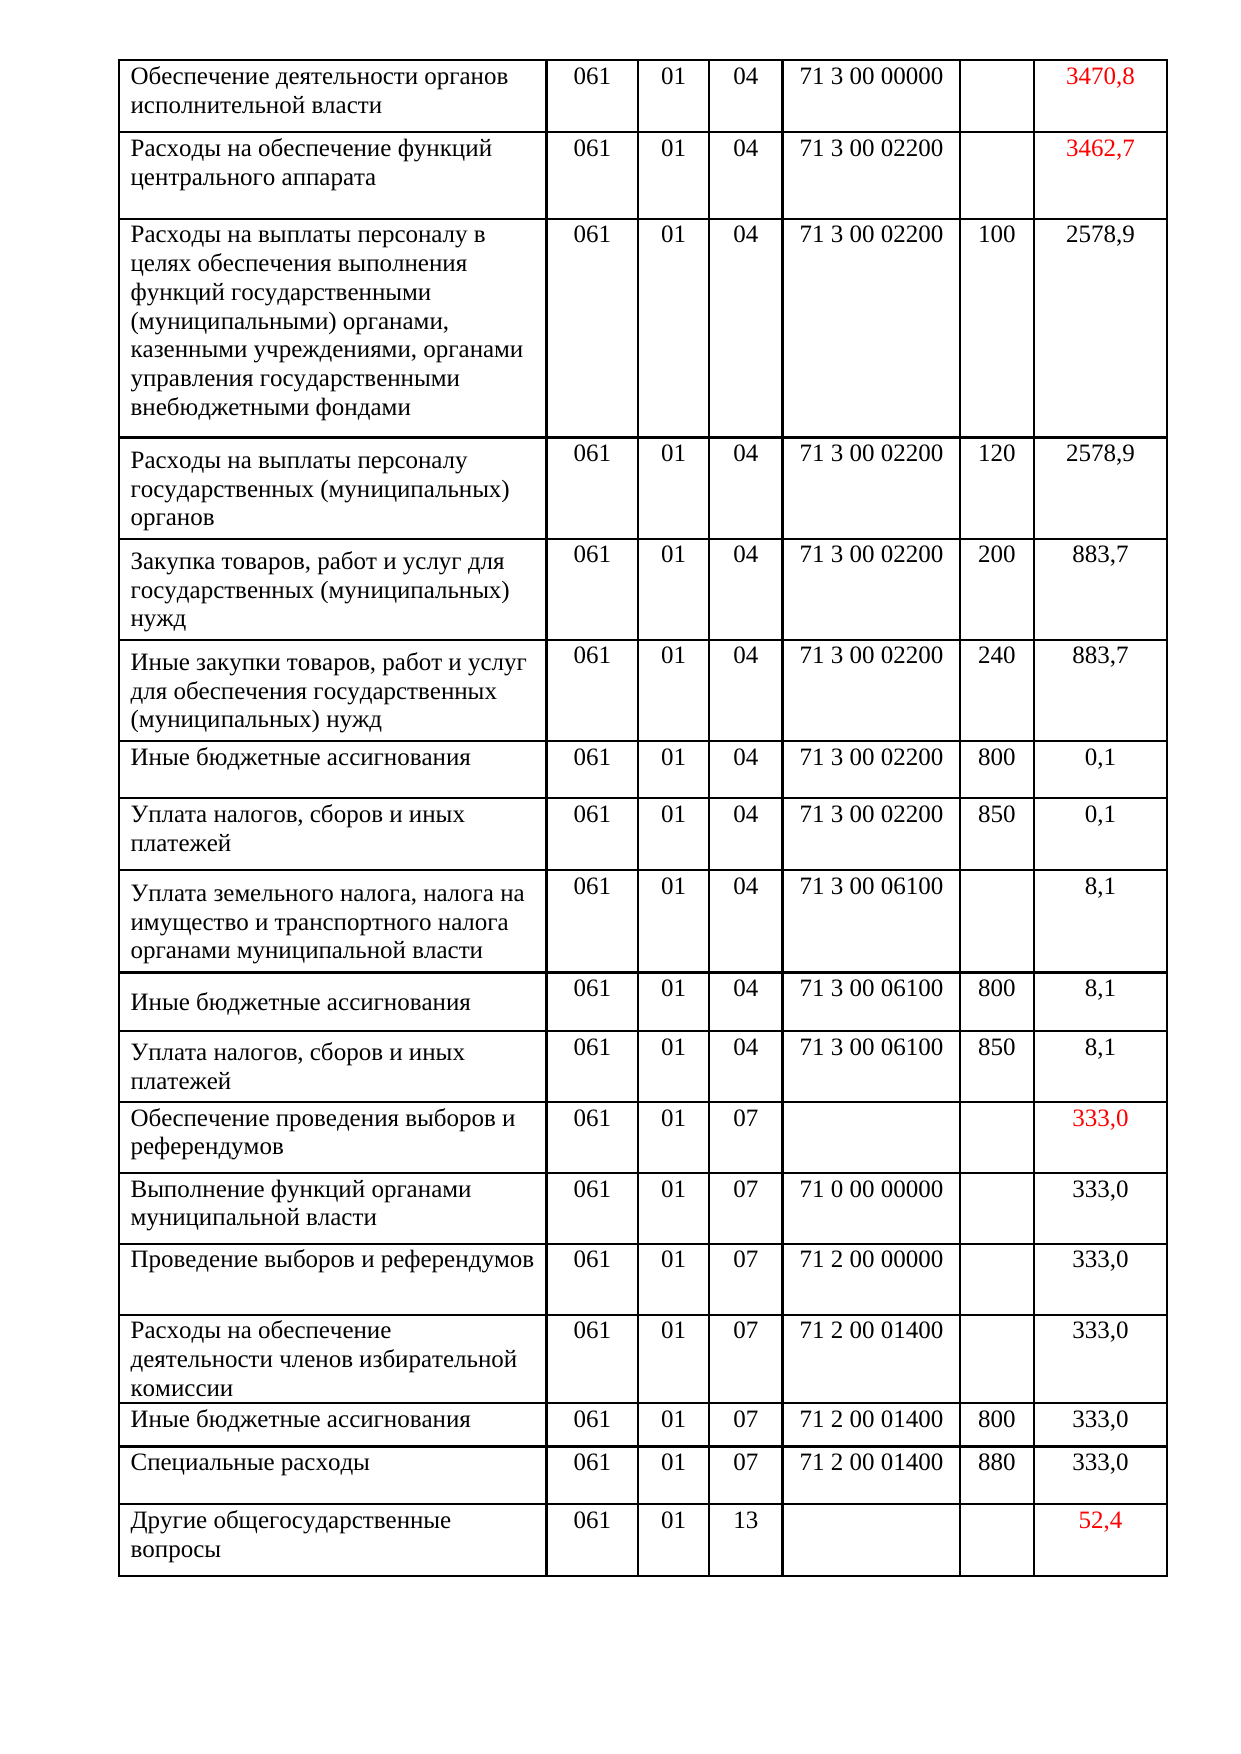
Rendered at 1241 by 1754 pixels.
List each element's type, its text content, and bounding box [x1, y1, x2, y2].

table_cell Уплата налогов, сборов и иных платежей [120, 1032, 545, 1101]
table_cell Расходы на обеспечение деятельности членов избирательной комиссии [120, 1316, 545, 1402]
table_cell Специальные расходы [120, 1448, 545, 1503]
table_cell 3470,8 [1035, 61, 1166, 131]
table_cell 333,0 [1035, 1174, 1166, 1242]
table_cell Проведение выборов и референдумов [120, 1245, 545, 1313]
table_cell 04 [710, 742, 781, 797]
table_cell 71 3 00 02200 [784, 742, 959, 797]
table_cell Иные бюджетные ассигнования [120, 742, 545, 797]
table_cell 01 [639, 61, 708, 131]
table_cell 01 [639, 220, 708, 436]
table_cell 04 [710, 974, 781, 1030]
table_cell 883,7 [1035, 641, 1166, 739]
table_cell 52,4 [1035, 1505, 1166, 1574]
table_cell 71 2 00 01400 [784, 1316, 959, 1402]
table_cell 8,1 [1035, 1032, 1166, 1101]
table_cell 71 3 00 00000 [784, 61, 959, 131]
table_cell 061 [548, 133, 637, 217]
table_cell [961, 871, 1033, 971]
table_cell 01 [639, 1404, 708, 1445]
table_cell [961, 1245, 1033, 1313]
table_cell 061 [548, 61, 637, 131]
table_cell Обеспечение деятельности органов исполнительной власти [120, 61, 545, 131]
table_cell 333,0 [1035, 1245, 1166, 1313]
table_cell 04 [710, 61, 781, 131]
table_cell 120 [961, 439, 1033, 537]
table_cell 04 [710, 540, 781, 638]
table_cell Закупка товаров, работ и услуг для государственных (муниципальных) нужд [120, 540, 545, 638]
table_cell 061 [548, 1103, 637, 1172]
table_cell 71 2 00 01400 [784, 1448, 959, 1503]
table_cell 01 [639, 742, 708, 797]
table_cell Уплата налогов, сборов и иных платежей [120, 799, 545, 869]
table_cell [784, 1505, 959, 1574]
table_cell 71 3 00 02200 [784, 133, 959, 217]
table_cell 01 [639, 974, 708, 1030]
table_cell Выполнение функций органами муниципальной власти [120, 1174, 545, 1242]
table_cell 01 [639, 1448, 708, 1503]
table_cell 01 [639, 439, 708, 537]
table_cell 850 [961, 1032, 1033, 1101]
table_cell 04 [710, 799, 781, 869]
table_cell 333,0 [1035, 1448, 1166, 1503]
table_cell 061 [548, 1245, 637, 1313]
table_cell [961, 1103, 1033, 1172]
table_cell 061 [548, 1032, 637, 1101]
table_cell 800 [961, 742, 1033, 797]
table_cell 061 [548, 1316, 637, 1402]
table_cell 3462,7 [1035, 133, 1166, 217]
table_cell 061 [548, 439, 637, 537]
table_cell 333,0 [1035, 1316, 1166, 1402]
table_cell Расходы на обеспечение функций центрального аппарата [120, 133, 545, 217]
table_cell [961, 61, 1033, 131]
table_cell 04 [710, 439, 781, 537]
table_cell 71 2 00 01400 [784, 1404, 959, 1445]
table_cell 01 [639, 1316, 708, 1402]
table_cell 71 3 00 06100 [784, 974, 959, 1030]
table_cell 880 [961, 1448, 1033, 1503]
table_cell 850 [961, 799, 1033, 869]
table_cell 01 [639, 1505, 708, 1574]
table_cell 01 [639, 1103, 708, 1172]
table_cell 2578,9 [1035, 220, 1166, 436]
table_cell 061 [548, 540, 637, 638]
table_cell 71 3 00 02200 [784, 439, 959, 537]
table_cell 01 [639, 133, 708, 217]
table_cell 061 [548, 220, 637, 436]
table_cell 061 [548, 1448, 637, 1503]
table_cell 04 [710, 871, 781, 971]
table_cell 061 [548, 641, 637, 739]
table_cell [961, 133, 1033, 217]
table_cell 333,0 [1035, 1404, 1166, 1445]
table_cell Иные бюджетные ассигнования [120, 1404, 545, 1445]
table_cell 71 3 00 06100 [784, 871, 959, 971]
table_cell 240 [961, 641, 1033, 739]
table_cell 061 [548, 871, 637, 971]
table_cell 07 [710, 1103, 781, 1172]
table_cell 07 [710, 1316, 781, 1402]
table_cell 01 [639, 799, 708, 869]
table_cell 01 [639, 1174, 708, 1242]
table_cell 01 [639, 871, 708, 971]
table_cell 07 [710, 1448, 781, 1503]
table_cell 04 [710, 641, 781, 739]
table_cell Другие общегосударственные вопросы [120, 1505, 545, 1574]
table_cell 061 [548, 1404, 637, 1445]
table_cell 2578,9 [1035, 439, 1166, 537]
table_cell 71 2 00 00000 [784, 1245, 959, 1313]
table_cell 883,7 [1035, 540, 1166, 638]
table_cell 71 0 00 00000 [784, 1174, 959, 1242]
table_cell 01 [639, 1245, 708, 1313]
table_cell Иные бюджетные ассигнования [120, 974, 545, 1030]
table_cell 8,1 [1035, 871, 1166, 971]
table_cell 07 [710, 1404, 781, 1445]
table_cell 061 [548, 742, 637, 797]
table_cell 04 [710, 1032, 781, 1101]
table_cell 13 [710, 1505, 781, 1574]
table_cell Расходы на выплаты персоналу государственных (муниципальных) органов [120, 439, 545, 537]
table_cell 061 [548, 799, 637, 869]
table_cell 07 [710, 1245, 781, 1313]
table_cell Иные закупки товаров, работ и услуг для обеспечения государственных (муниципальных) нужд [120, 641, 545, 739]
table_cell 200 [961, 540, 1033, 638]
table_cell 71 3 00 06100 [784, 1032, 959, 1101]
table_cell 061 [548, 1174, 637, 1242]
table_cell [961, 1174, 1033, 1242]
table_cell 07 [710, 1174, 781, 1242]
table_cell 71 3 00 02200 [784, 540, 959, 638]
table_cell 04 [710, 220, 781, 436]
table_cell 0,1 [1035, 742, 1166, 797]
table_cell 333,0 [1035, 1103, 1166, 1172]
table_cell 061 [548, 974, 637, 1030]
table_cell [784, 1103, 959, 1172]
table_cell 01 [639, 1032, 708, 1101]
table_cell Уплата земельного налога, налога на имущество и транспортного налога органами муниципальной власти [120, 871, 545, 971]
table_cell 71 3 00 02200 [784, 220, 959, 436]
table_cell 71 3 00 02200 [784, 641, 959, 739]
table_cell 100 [961, 220, 1033, 436]
table_cell [961, 1505, 1033, 1574]
table_cell 01 [639, 641, 708, 739]
table_cell 0,1 [1035, 799, 1166, 869]
table_cell 01 [639, 540, 708, 638]
table_cell 71 3 00 02200 [784, 799, 959, 869]
table_cell 800 [961, 974, 1033, 1030]
table_cell Обеспечение проведения выборов и референдумов [120, 1103, 545, 1172]
table_cell [961, 1316, 1033, 1402]
table_cell 061 [548, 1505, 637, 1574]
table_cell 800 [961, 1404, 1033, 1445]
table_cell 04 [710, 133, 781, 217]
table_cell 8,1 [1035, 974, 1166, 1030]
